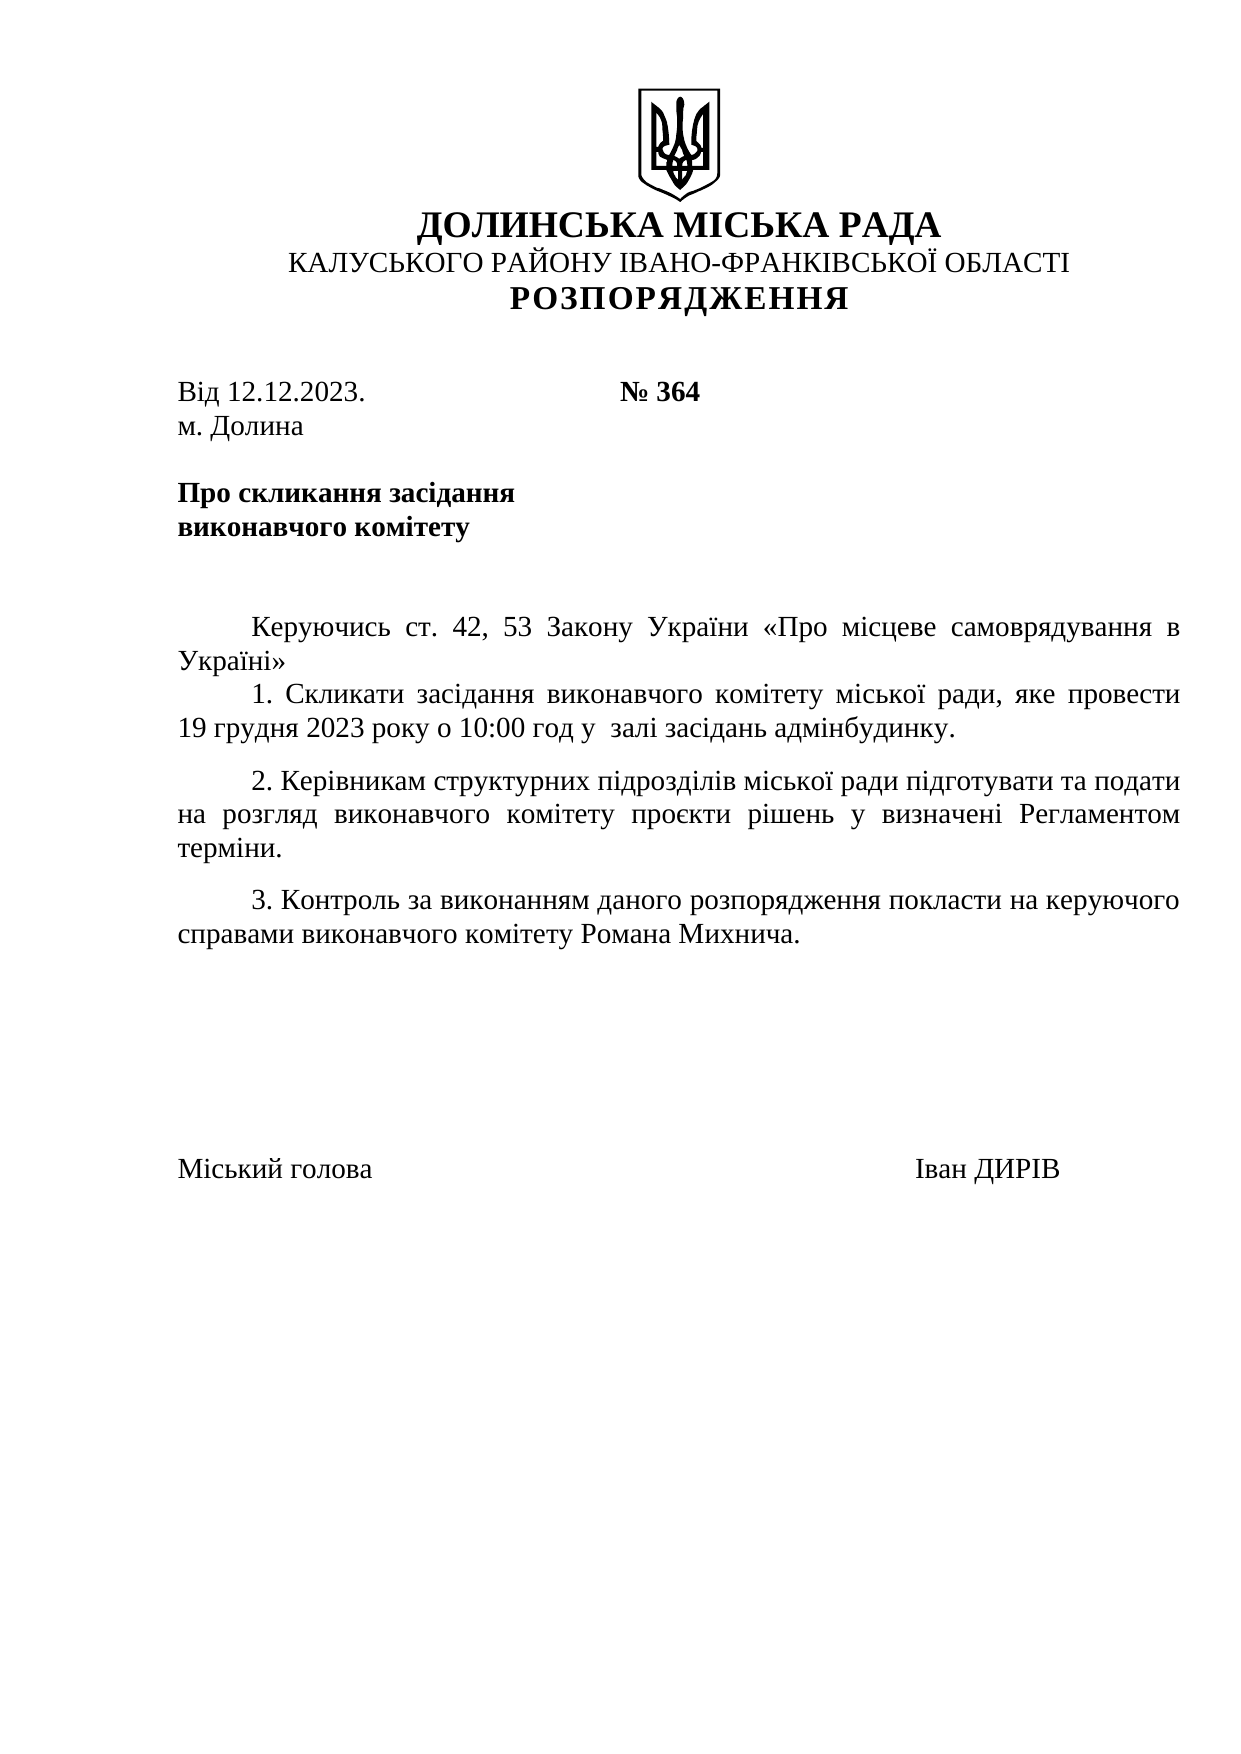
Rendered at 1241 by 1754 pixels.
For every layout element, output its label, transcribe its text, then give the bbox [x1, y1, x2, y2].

text Міський голова Іван ДИРІВ [177, 1151, 1181, 1184]
table_header Про скликання засідання виконавчого комітету [166, 475, 620, 542]
text м. Долина [177, 408, 1181, 442]
text 1. Скликати засідання виконавчого комітету міської ради, яке провести 19 грудня 2023 року о 10:00 год у залі засідань адмінбудинку. [177, 676, 1181, 743]
text Долинська міська рада [177, 202, 1181, 245]
text 3. Контроль за виконанням даного розпорядження покласти на керуючого справами виконавчого комітету Романа Михнича. [177, 882, 1181, 949]
text 2. Керівникам структурних підрозділів міської ради підготувати та подати на розгляд виконавчого комітету проєкти рішень у визначені Регламентом терміни. [177, 763, 1181, 863]
text Калуського району Івано-Франківської області [177, 245, 1181, 279]
subtitle Від 12.12.2023. № 364 [177, 374, 1181, 408]
text Керуючись ст. 42, 53 Закону України «Про місцеве самоврядування в Україні» [177, 609, 1181, 676]
text РОЗПОРЯДЖЕННЯ [177, 279, 1181, 317]
